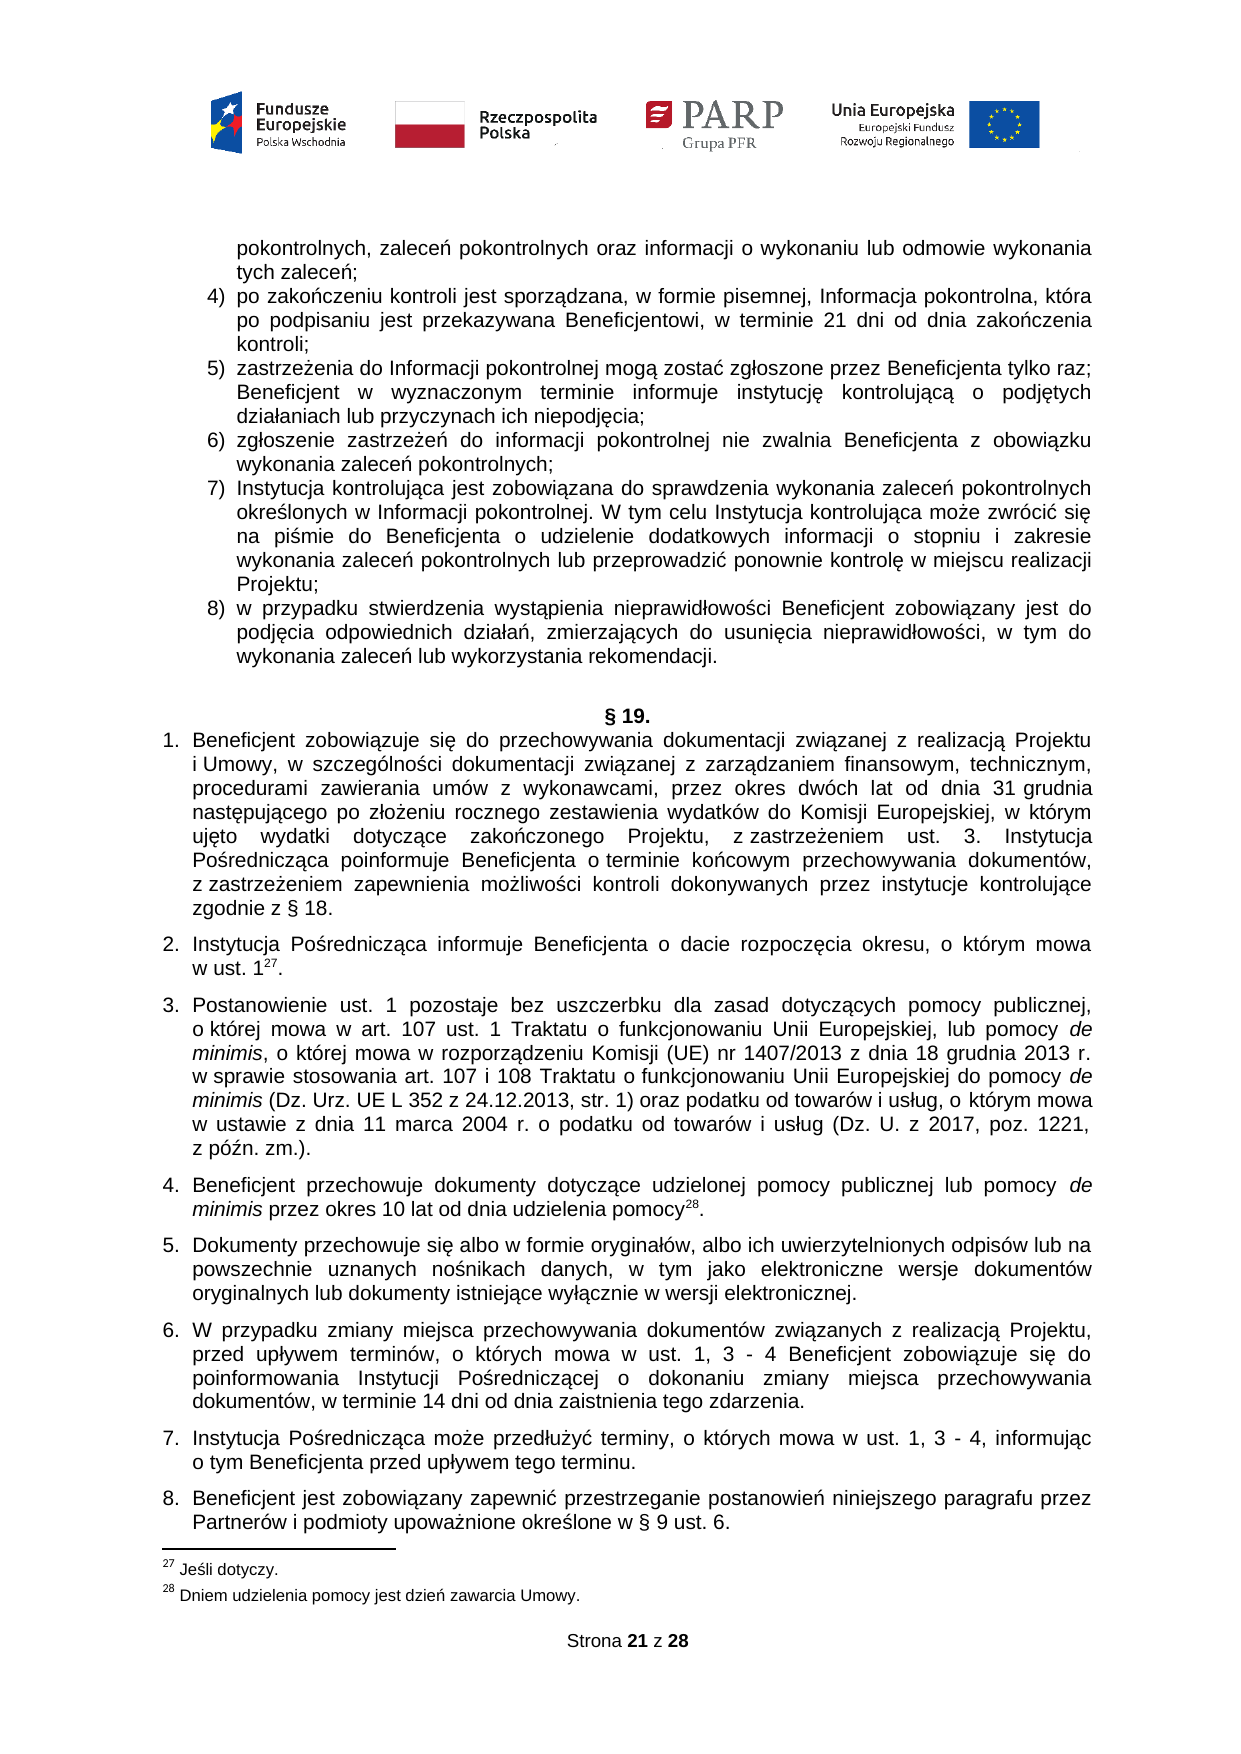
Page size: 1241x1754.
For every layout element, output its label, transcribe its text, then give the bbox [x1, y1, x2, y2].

list Beneficjent przechowuje dokumenty dotyczące udzielonej pomocy publicznej lub pomocy de minimis przez okres 10 lat od dnia udzielenia pomocy. [162, 1173, 1092, 1221]
list W przypadku zmiany miejsca przechowywania dokumentów związanych z realizacją Projektu, przed upływem terminów, o których mowa w ust. 1, 3 - 4 Beneficjent zobowiązuje się do poinformowania Instytucji Pośredniczącej o dokonaniu zmiany miejsca przechowywania dokumentów, w terminie 14 dni od dnia zaistnienia tego zdarzenia. [162, 1317, 1092, 1413]
list zgłoszenie zastrzeżeń do informacji pokontrolnej nie zwalnia Beneficjenta z obowiązku wykonania zaleceń pokontrolnych; [207, 428, 1092, 476]
list Instytucja kontrolująca jest zobowiązana do sprawdzenia wykonania zaleceń pokontrolnych określonych w Informacji pokontrolnej. W tym celu Instytucja kontrolująca może zwrócić się na piśmie do Beneficjenta o udzielenie dodatkowych informacji o stopniu i zakresie wykonania zaleceń pokontrolnych lub przeprowadzić ponownie kontrolę w miejscu realizacji Projektu; [207, 476, 1092, 596]
list Postanowienie ust. 1 pozostaje bez uszczerbku dla zasad dotyczących pomocy publicznej, o której mowa w art. 107 ust. 1 Traktatu o funkcjonowaniu Unii Europejskiej, lub pomocy de minimis, o której mowa w rozporządzeniu Komisji (UE) nr 1407/2013 z dnia 18 grudnia 2013 r. w sprawie stosowania art. 107 i 108 Traktatu o funkcjonowaniu Unii Europejskiej do pomocy de minimis (Dz. Urz. UE L 352 z 24.12.2013, str. 1) oraz podatku od towarów i usług, o którym mowa w ustawie z dnia 11 marca 2004 r. o podatku od towarów i usług (Dz. U. z 2017, poz. 1221, z późn. zm.). [162, 992, 1092, 1160]
picture [162, 73, 1093, 172]
list Beneficjent zobowiązuje się do przechowywania dokumentacji związanej z realizacją Projektu i Umowy, w szczególności dokumentacji związanej z zarządzaniem finansowym, technicznym, procedurami zawierania umów z wykonawcami, przez okres dwóch lat od dnia 31 grudnia następującego po złożeniu rocznego zestawienia wydatków do Komisji Europejskiej, w którym ujęto wydatki dotyczące zakończonego Projektu, z zastrzeżeniem ust. 3. Instytucja Pośrednicząca poinformuje Beneficjenta o terminie końcowym przechowywania dokumentów, z zastrzeżeniem zapewnienia możliwości kontroli dokonywanych przez instytucje kontrolujące zgodnie z § 18. [162, 728, 1092, 919]
list w przypadku stwierdzenia wystąpienia nieprawidłowości Beneficjent zobowiązany jest do podjęcia odpowiednich działań, zmierzających do usunięcia nieprawidłowości, w tym do wykonania zaleceń lub wykorzystania rekomendacji. [207, 596, 1092, 667]
subtitle § 19. [162, 704, 1092, 728]
list Dokumenty przechowuje się albo w formie oryginałów, albo ich uwierzytelnionych odpisów lub na powszechnie uznanych nośnikach danych, w tym jako elektroniczne wersje dokumentów oryginalnych lub dokumenty istniejące wyłącznie w wersji elektronicznej. [162, 1233, 1092, 1305]
list Beneficjent jest zobowiązany zapewnić przestrzeganie postanowień niniejszego paragrafu przez Partnerów i podmioty upoważnione określone w § 9 ust. 6. [162, 1486, 1092, 1534]
list Instytucja Pośrednicząca informuje Beneficjenta o dacie rozpoczęcia okresu, o którym mowa w ust. 1. [162, 932, 1092, 980]
list po zakończeniu kontroli jest sporządzana, w formie pisemnej, Informacja pokontrolna, która po podpisaniu jest przekazywana Beneficjentowi, w terminie 21 dni od dnia zakończenia kontroli; [207, 284, 1092, 356]
list zastrzeżenia do Informacji pokontrolnej mogą zostać zgłoszone przez Beneficjenta tylko raz; Beneficjent w wyznaczonym terminie informuje instytucję kontrolującą o podjętych działaniach lub przyczynach ich niepodjęcia; [207, 356, 1092, 428]
list Instytucja Pośrednicząca może przedłużyć terminy, o których mowa w ust. 1, 3 - 4, informując o tym Beneficjenta przed upływem tego terminu. [162, 1426, 1092, 1474]
